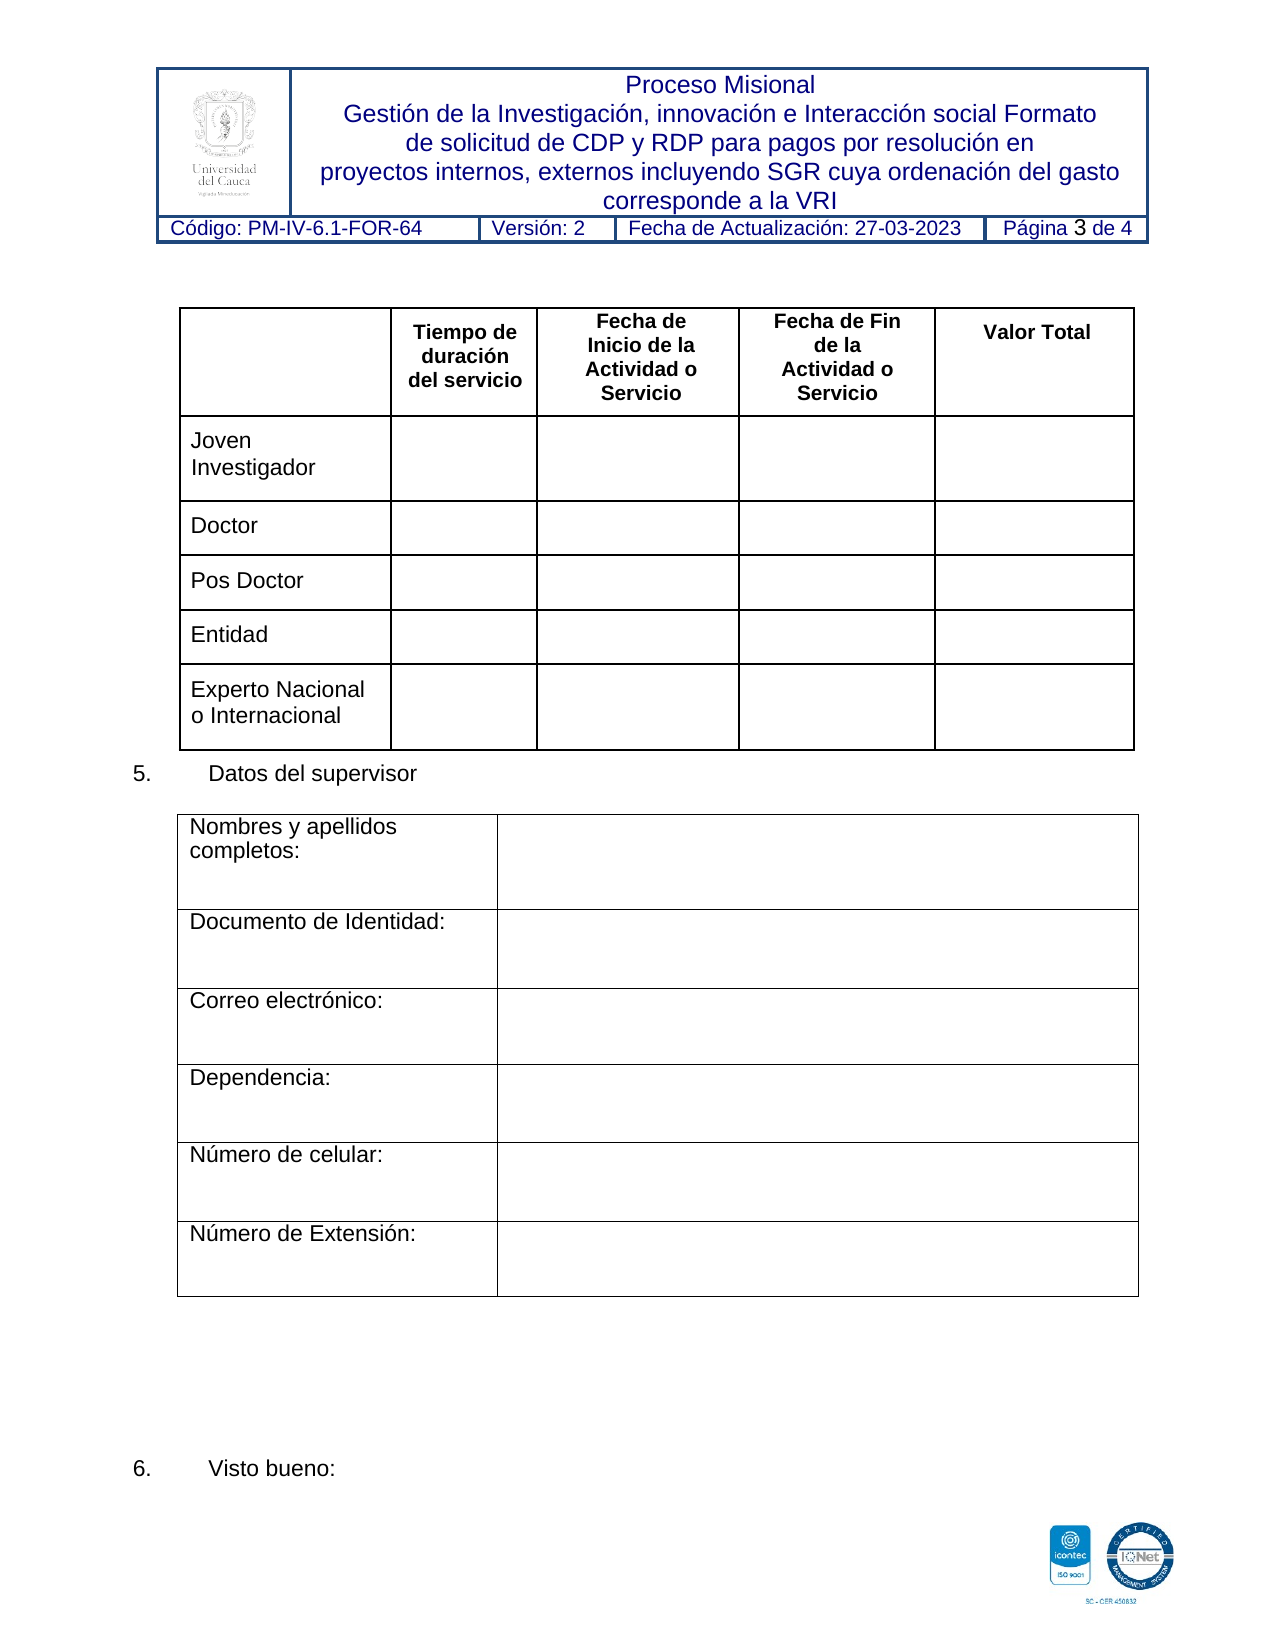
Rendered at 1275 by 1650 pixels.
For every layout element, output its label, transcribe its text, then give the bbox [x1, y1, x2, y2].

table_cell Número de celular: [178, 1143, 497, 1221]
table_cell [538, 556, 738, 609]
table_cell [538, 417, 738, 500]
table_cell Pos Doctor [181, 556, 390, 609]
table_cell [538, 502, 738, 554]
picture [1049, 1522, 1174, 1604]
table_cell [936, 556, 1133, 609]
table_cell Número de Extensión: [178, 1222, 497, 1296]
table_cell [392, 556, 536, 609]
table_header Tiempo de duración del servicio [392, 309, 536, 415]
table_header [498, 815, 1138, 909]
picture [187, 85, 262, 200]
table_cell [392, 611, 536, 663]
table_cell [740, 502, 934, 554]
table_header Fecha de Inicio de la Actividad o Servicio [538, 309, 738, 415]
table_cell [936, 665, 1133, 748]
table_cell Joven Investigador [181, 417, 390, 500]
table_cell Documento de Identidad: [178, 910, 497, 987]
table_cell [936, 611, 1133, 663]
table_cell Experto Nacional o Internacional [181, 665, 390, 748]
table_cell Doctor [181, 502, 390, 554]
table_cell [740, 665, 934, 748]
table_cell [498, 1222, 1138, 1296]
table_cell [740, 417, 934, 500]
table_cell [498, 1065, 1138, 1142]
list Visto bueno: [133, 1455, 1179, 1481]
table_cell Dependencia: [178, 1065, 497, 1142]
list Datos del supervisor [133, 760, 1179, 787]
table_header Nombres y apellidos completos: [178, 815, 497, 909]
table_cell [538, 611, 738, 663]
table_cell [392, 665, 536, 748]
table_cell Entidad [181, 611, 390, 663]
table_cell [740, 611, 934, 663]
table_cell [936, 417, 1133, 500]
table_cell [740, 556, 934, 609]
table_header Fecha de Fin de la Actividad o Servicio [740, 309, 934, 415]
table_cell [498, 1143, 1138, 1221]
table_cell [936, 502, 1133, 554]
table_cell [498, 989, 1138, 1064]
table_cell [392, 502, 536, 554]
table_cell [392, 417, 536, 500]
table_header Valor Total [936, 309, 1133, 415]
table_cell Correo electrónico: [178, 989, 497, 1064]
table_cell [538, 665, 738, 748]
table_cell [498, 910, 1138, 987]
table_header [181, 309, 390, 415]
